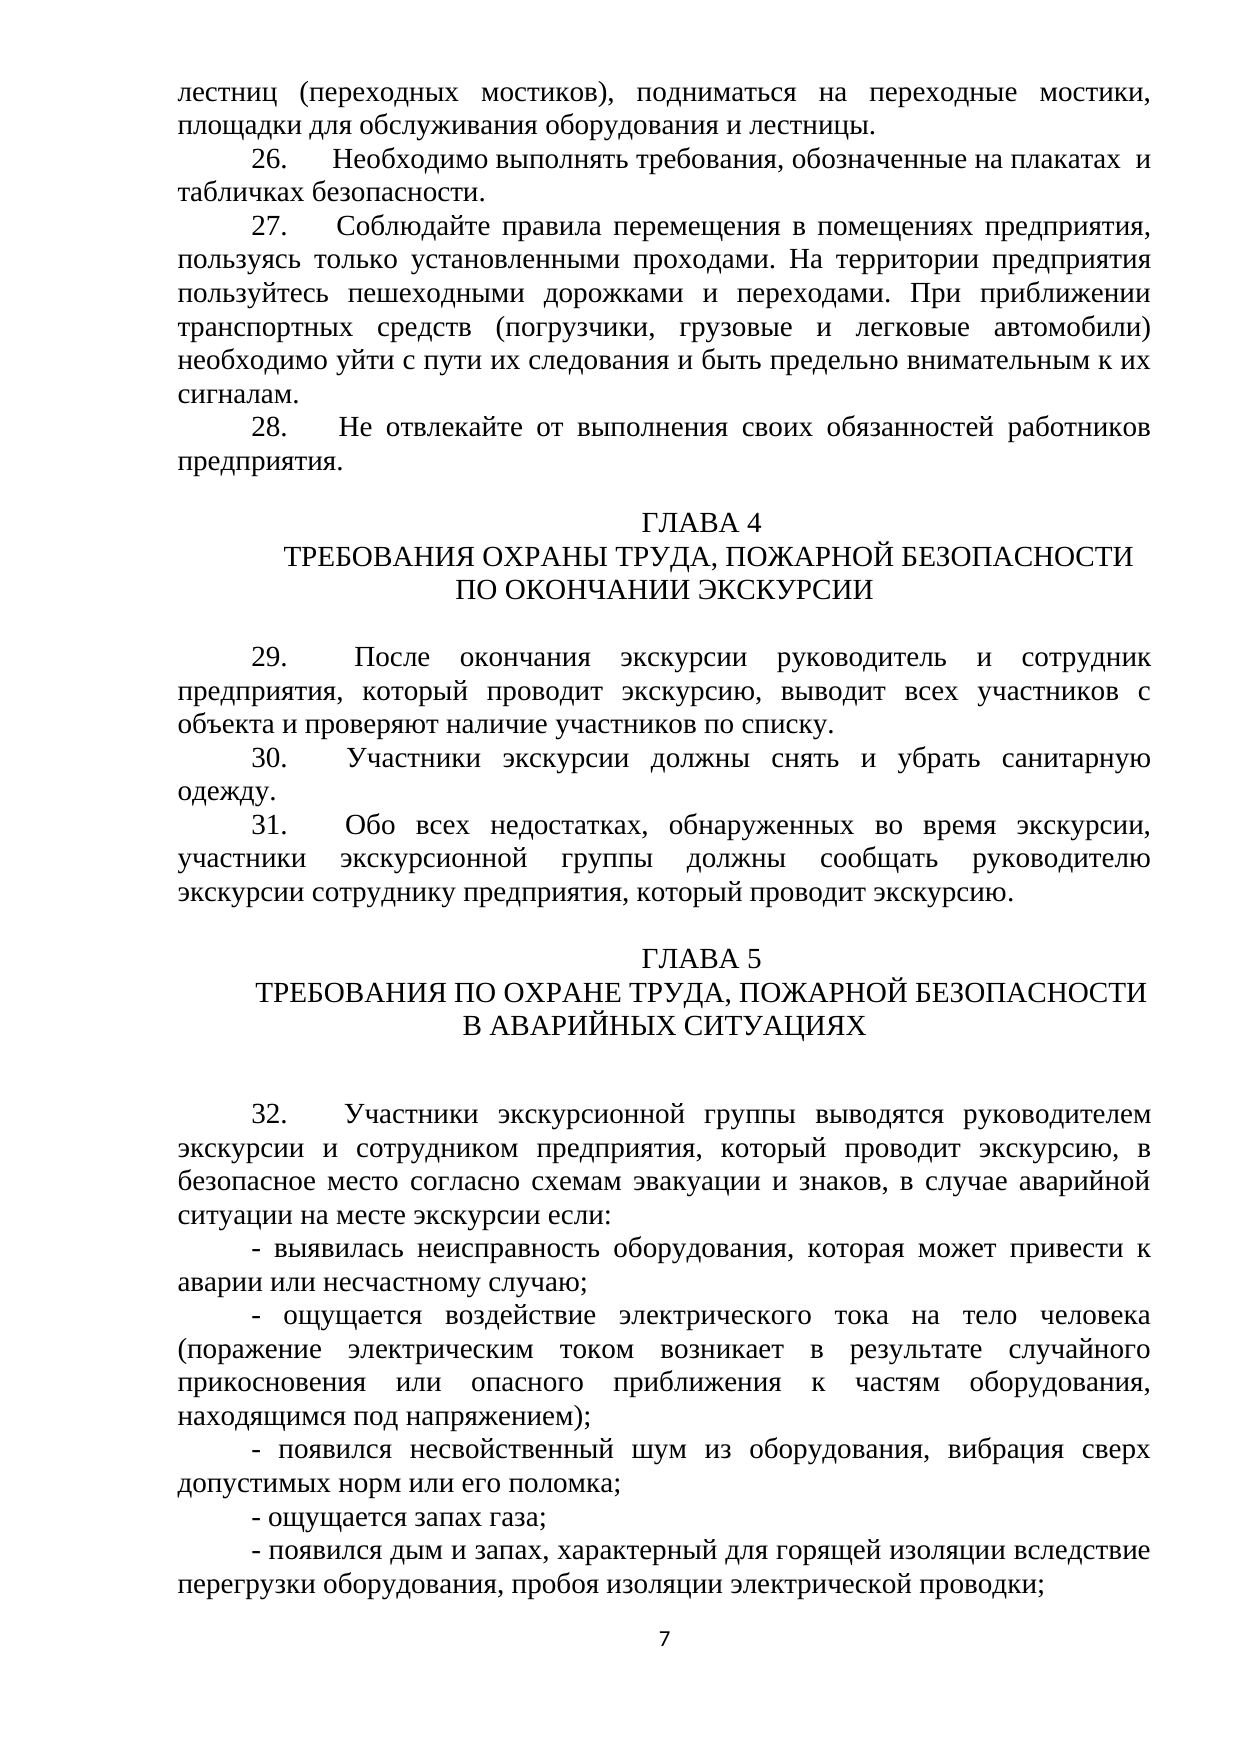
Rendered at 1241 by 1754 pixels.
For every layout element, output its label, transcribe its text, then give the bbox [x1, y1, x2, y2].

text - появился несвойственный шум из оборудования, вибрация сверх допустимых норм или его поломка; [177, 1432, 1152, 1499]
list Участники экскурсии должны снять и убрать санитарную одежду. [177, 740, 1152, 807]
list Не отвлекайте от выполнения своих обязанностей работников предприятия. [177, 409, 1152, 476]
text ГЛАВА 4 [177, 505, 1152, 539]
text - ощущается запах газа; [177, 1499, 1152, 1532]
text ТРЕБОВАНИЯ ОХРАНЫ ТРУДА, ПОЖАРНОЙ БЕЗОПАСНОСТИ ПО ОКОНЧАНИИ ЭКСКУРСИИ [177, 539, 1152, 606]
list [177, 74, 1152, 141]
list После окончания экскурсии руководитель и сотрудник предприятия, который проводит экскурсию, выводит всех участников с объекта и проверяют наличие участников по списку. [177, 639, 1152, 740]
text - выявилась неисправность оборудования, которая может привести к аварии или несчастному случаю; [177, 1230, 1152, 1297]
list Обо всех недостатках, обнаруженных во время экскурсии, участники экскурсионной группы должны сообщать руководителю экскурсии сотруднику предприятия, который проводит экскурсию. [177, 807, 1152, 908]
text ГЛАВА 5 [177, 941, 1152, 975]
list Соблюдайте правила перемещения в помещениях предприятия, пользуясь только установленными проходами. На территории предприятия пользуйтесь пешеходными дорожками и переходами. При приближении транспортных средств (погрузчики, грузовые и легковые автомобили) необходимо уйти с пути их следования и быть предельно внимательным к их сигналам. [177, 208, 1152, 409]
text ТРЕБОВАНИЯ ПО ОХРАНЕ ТРУДА, ПОЖАРНОЙ БЕЗОПАСНОСТИ В АВАРИЙНЫХ СИТУАЦИЯХ [177, 975, 1152, 1042]
text - ощущается воздействие электрического тока на тело человека (поражение электрическим током возникает в результате случайного прикосновения или опасного приближения к частям оборудования, находящимся под напряжением); [177, 1297, 1152, 1432]
list Участники экскурсионной группы выводятся руководителем экскурсии и сотрудником предприятия, который проводит экскурсию, в безопасное место согласно схемам эвакуации и знаков, в случае аварийной ситуации на месте экскурсии если: [177, 1096, 1152, 1230]
text - появился дым и запах, характерный для горящей изоляции вследствие перегрузки оборудования, пробоя изоляции электрической проводки; [177, 1532, 1152, 1599]
list Необходимо выполнять требования, обозначенные на плакатах и табличках безопасности. [177, 141, 1152, 208]
